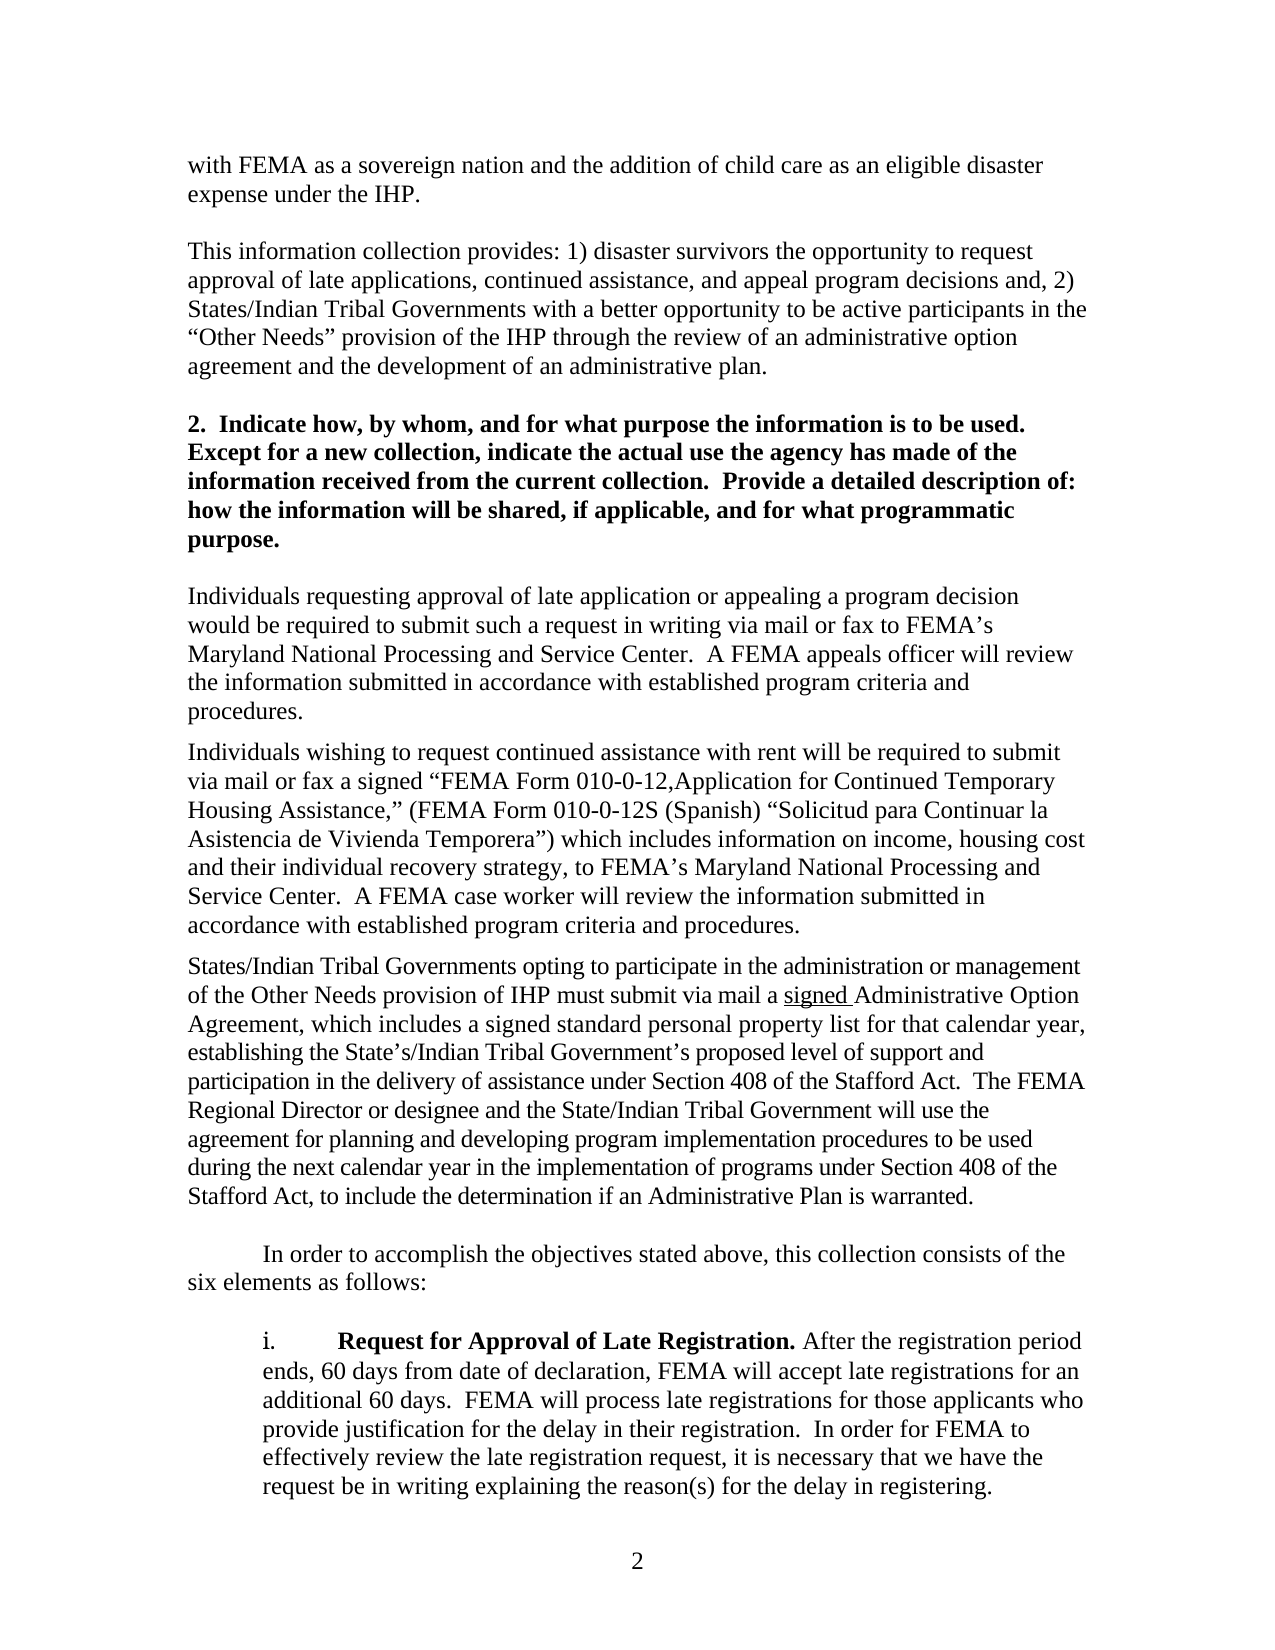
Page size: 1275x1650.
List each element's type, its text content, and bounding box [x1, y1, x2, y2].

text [187, 150, 1087, 207]
text Individuals requesting approval of late application or appealing a program decision would be required to submit such a request in writing via mail or fax to FEMA’s Maryland National Processing and Service Center. A FEMA appeals officer will review the information submitted in accordance with established program criteria and procedures. [187, 581, 1087, 725]
text Individuals wishing to request continued assistance with rent will be required to submit via mail or fax a signed “FEMA Form 010-0-12,Application for Continued Temporary Housing Assistance,” (FEMA Form 010-0-12S (Spanish) “Solicitud para Continuar la Asistencia de Vivienda Temporera”) which includes information on income, housing cost and their individual recovery strategy, to FEMA’s Maryland National Processing and Service Center. A FEMA case worker will review the information submitted in accordance with established program criteria and procedures. [187, 737, 1087, 939]
text In order to accomplish the objectives stated above, this collection consists of the six elements as follows: [187, 1239, 1087, 1296]
text This information collection provides: 1) disaster survivors the opportunity to request approval of late applications, continued assistance, and appeal program decisions and, 2) States/Indian Tribal Governments with a better opportunity to be active participants in the “Other Needs” provision of the IHP through the review of an administrative option agreement and the development of an administrative plan. [187, 236, 1087, 380]
text 2. Indicate how, by whom, and for what purpose the information is to be used. Except for a new collection, indicate the actual use the agency has made of the information received from the current collection. Provide a detailed description of: how the information will be shared, if applicable, and for what programmatic purpose. [187, 409, 1087, 552]
list Request for Approval of Late Registration. After the registration period ends, 60 days from date of declaration, FEMA will accept late registrations for an additional 60 days. FEMA will process late registrations for those applicants who provide justification for the delay in their registration. In order for FEMA to effectively review the late registration request, it is necessary that we have the request be in writing explaining the reason(s) for the delay in registering. [262, 1325, 1087, 1500]
text States/Indian Tribal Governments opting to participate in the administration or management of the Other Needs provision of IHP must submit via mail a signed Administrative Option Agreement, which includes a signed standard personal property list for that calendar year, establishing the State’s/Indian Tribal Government’s proposed level of support and participation in the delivery of assistance under Section 408 of the Stafford Act. The FEMA Regional Director or designee and the State/Indian Tribal Government will use the agreement for planning and developing program implementation procedures to be used during the next calendar year in the implementation of programs under Section 408 of the Stafford Act, to include the determination if an Administrative Plan is warranted. [187, 951, 1087, 1210]
